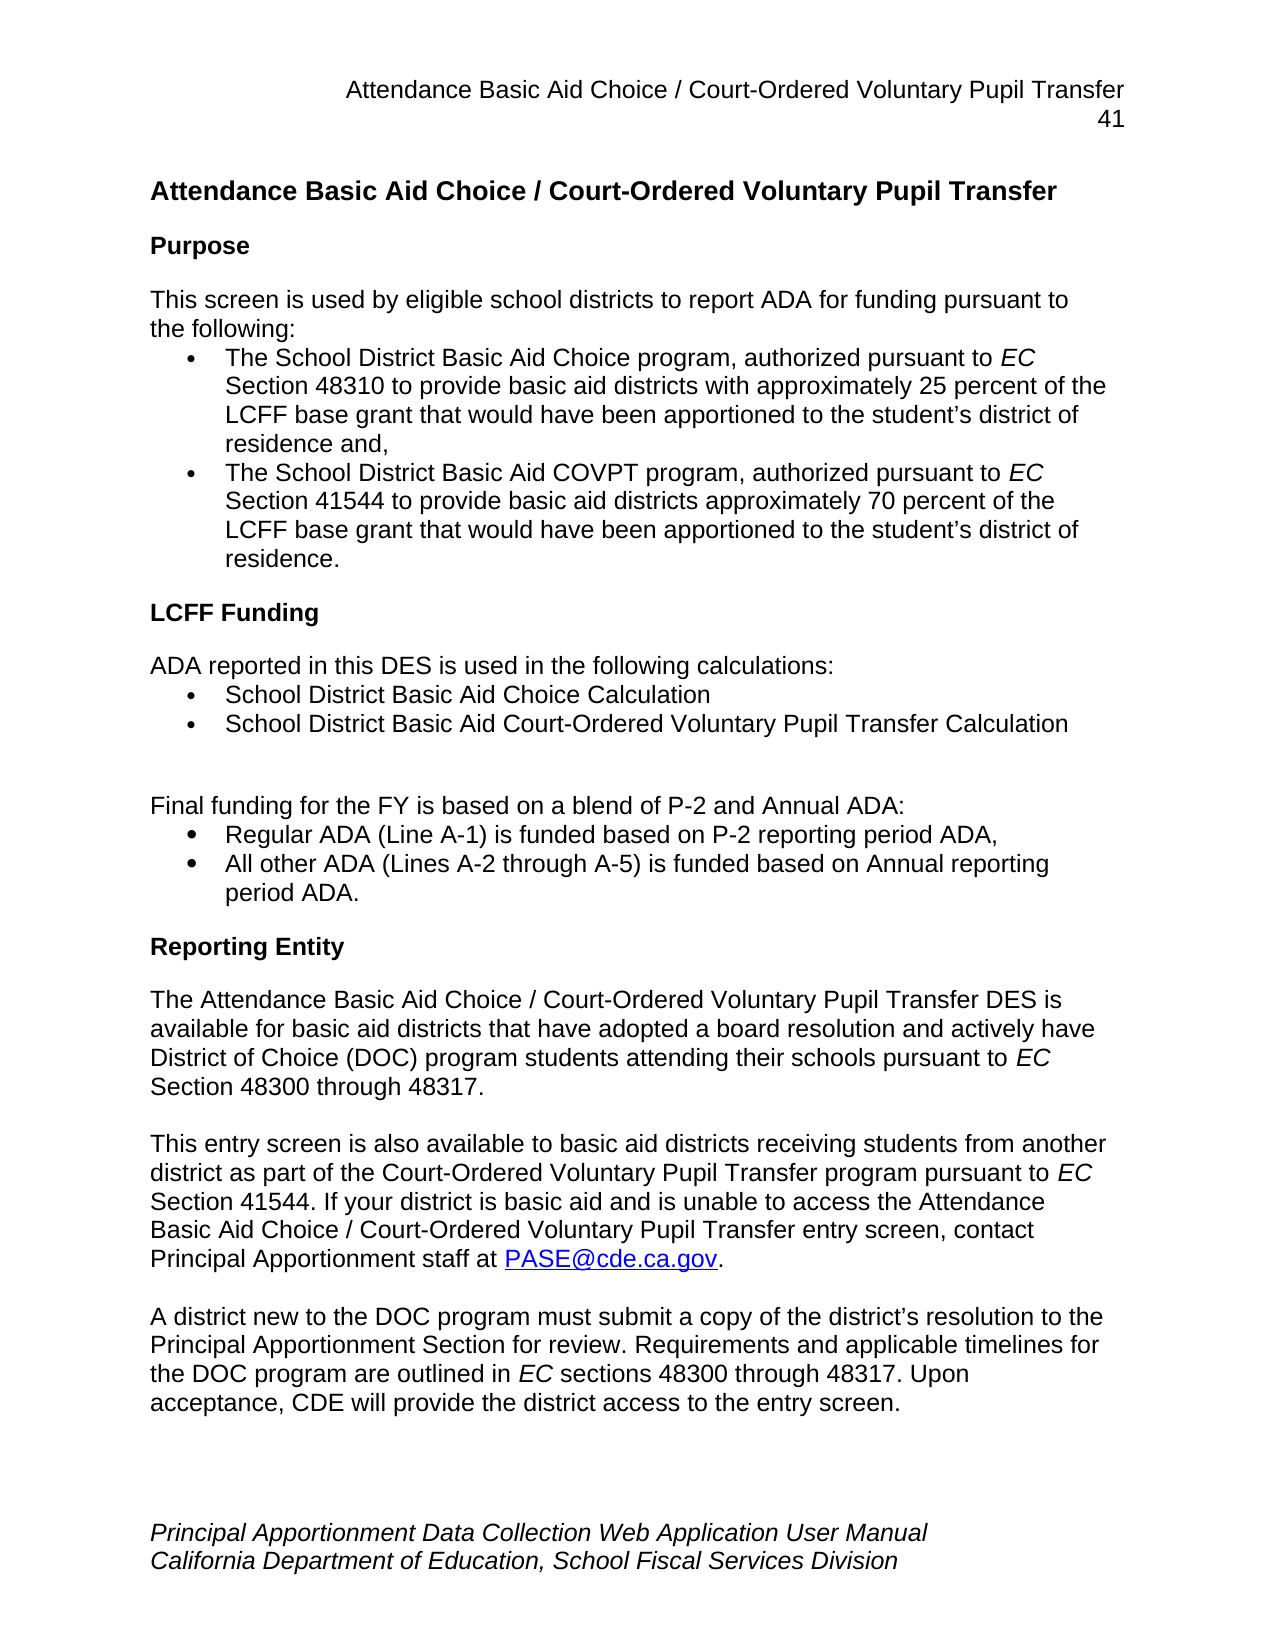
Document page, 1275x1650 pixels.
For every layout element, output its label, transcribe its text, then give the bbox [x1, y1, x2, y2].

text The Attendance Basic Aid Choice / Court-Ordered Voluntary Pupil Transfer DES is available for basic aid districts that have adopted a board resolution and actively have District of Choice (DOC) program students attending their schools pursuant to EC Section 48300 through 48317. [150, 985, 1111, 1100]
text This entry screen is also available to basic aid districts receiving students from another district as part of the Court-Ordered Voluntary Pupil Transfer program pursuant to EC Section 41544. If your district is basic aid and is unable to access the Attendance Basic Aid Choice / Court-Ordered Voluntary Pupil Transfer entry screen, contact Principal Apportionment staff at PASE@cde.ca.gov. [150, 1129, 1111, 1273]
text A district new to the DOC program must submit a copy of the district’s resolution to the Principal Apportionment Section for review. Requirements and applicable timelines for the DOC program are outlined in EC sections 48300 through 48317. Upon acceptance, CDE will provide the district access to the entry screen. [150, 1301, 1111, 1416]
text ADA reported in this DES is used in the following calculations: [150, 651, 1111, 680]
list School District Basic Aid Court-Ordered Voluntary Pupil Transfer Calculation [187, 709, 1125, 737]
list The School District Basic Aid COVPT program, authorized pursuant to EC Section 41544 to provide basic aid districts approximately 70 percent of the LCFF base grant that would have been apportioned to the student’s district of residence. [187, 457, 1125, 572]
subtitle Purpose [150, 231, 1125, 260]
subtitle LCFF Funding [150, 597, 1125, 626]
list School District Basic Aid Choice Calculation [187, 680, 1125, 709]
list The School District Basic Aid Choice program, authorized pursuant to EC Section 48310 to provide basic aid districts with approximately 25 percent of the LCFF base grant that would have been apportioned to the student’s district of residence and, [187, 342, 1125, 457]
list Regular ADA (Line A-1) is funded based on P-2 reporting period ADA, [187, 820, 1125, 849]
subtitle Reporting Entity [150, 931, 1125, 960]
text This screen is used by eligible school districts to report ADA for funding pursuant to the following: [150, 285, 1111, 342]
subtitle Attendance Basic Aid Choice / Court-Ordered Voluntary Pupil Transfer [150, 175, 1125, 206]
text Final funding for the FY is based on a blend of P-2 and Annual ADA: [150, 791, 1125, 820]
list All other ADA (Lines A-2 through A-5) is funded based on Annual reporting period ADA. [187, 849, 1125, 906]
